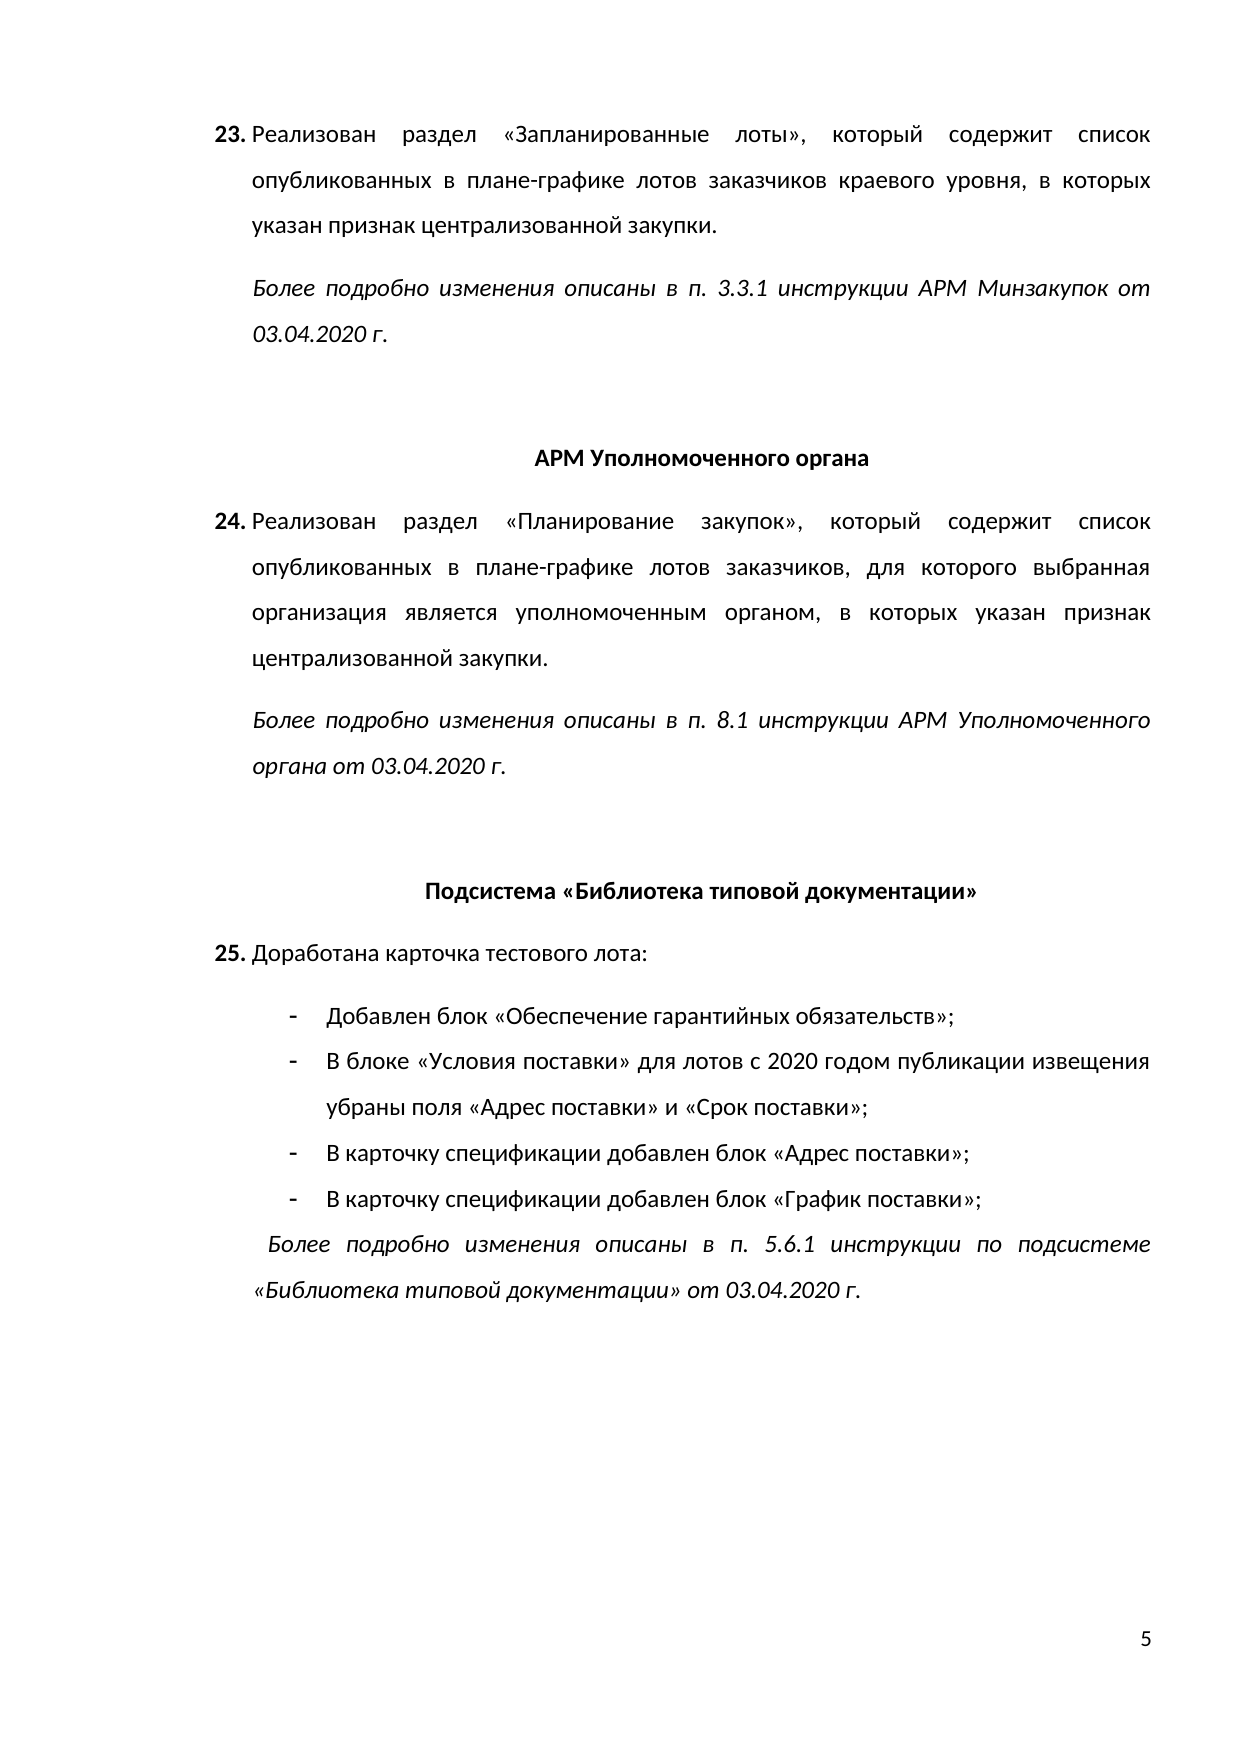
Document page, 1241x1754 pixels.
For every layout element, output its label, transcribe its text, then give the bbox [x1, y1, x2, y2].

list В карточку спецификации добавлен блок «График поставки»; [289, 1183, 1152, 1213]
list Доработана карточка тестового лота: [214, 937, 1152, 968]
list Более подробно изменения описаны в п. 8.1 инструкции АРМ Уполномоченного органа от 03.04.2020 г. [252, 704, 1152, 781]
list Более подробно изменения описаны в п. 5.6.1 инструкции по подсистеме «Библиотека типовой документации» от 03.04.2020 г. [252, 1228, 1152, 1305]
list В карточку спецификации добавлен блок «Адрес поставки»; [289, 1137, 1152, 1167]
list Реализован раздел «Запланированные лоты», который содержит список опубликованных в плане-графике лотов заказчиков краевого уровня, в которых указан признак централизованной закупки. [214, 118, 1152, 240]
list Добавлен блок «Обеспечение гарантийных обязательств»; [289, 1000, 1152, 1030]
list АРМ Уполномоченного органа [252, 442, 1152, 473]
list В блоке «Условия поставки» для лотов с 2020 годом публикации извещения убраны поля «Адрес поставки» и «Срок поставки»; [289, 1046, 1152, 1122]
list Более подробно изменения описаны в п. 3.3.1 инструкции АРМ Минзакупок от 03.04.2020 г. [252, 272, 1152, 348]
list Подсистема «Библиотека типовой документации» [252, 875, 1152, 906]
list Реализован раздел «Планирование закупок», который содержит список опубликованных в плане-графике лотов заказчиков, для которого выбранная организация является уполномоченным органом, в которых указан признак централизованной закупки. [214, 505, 1152, 673]
